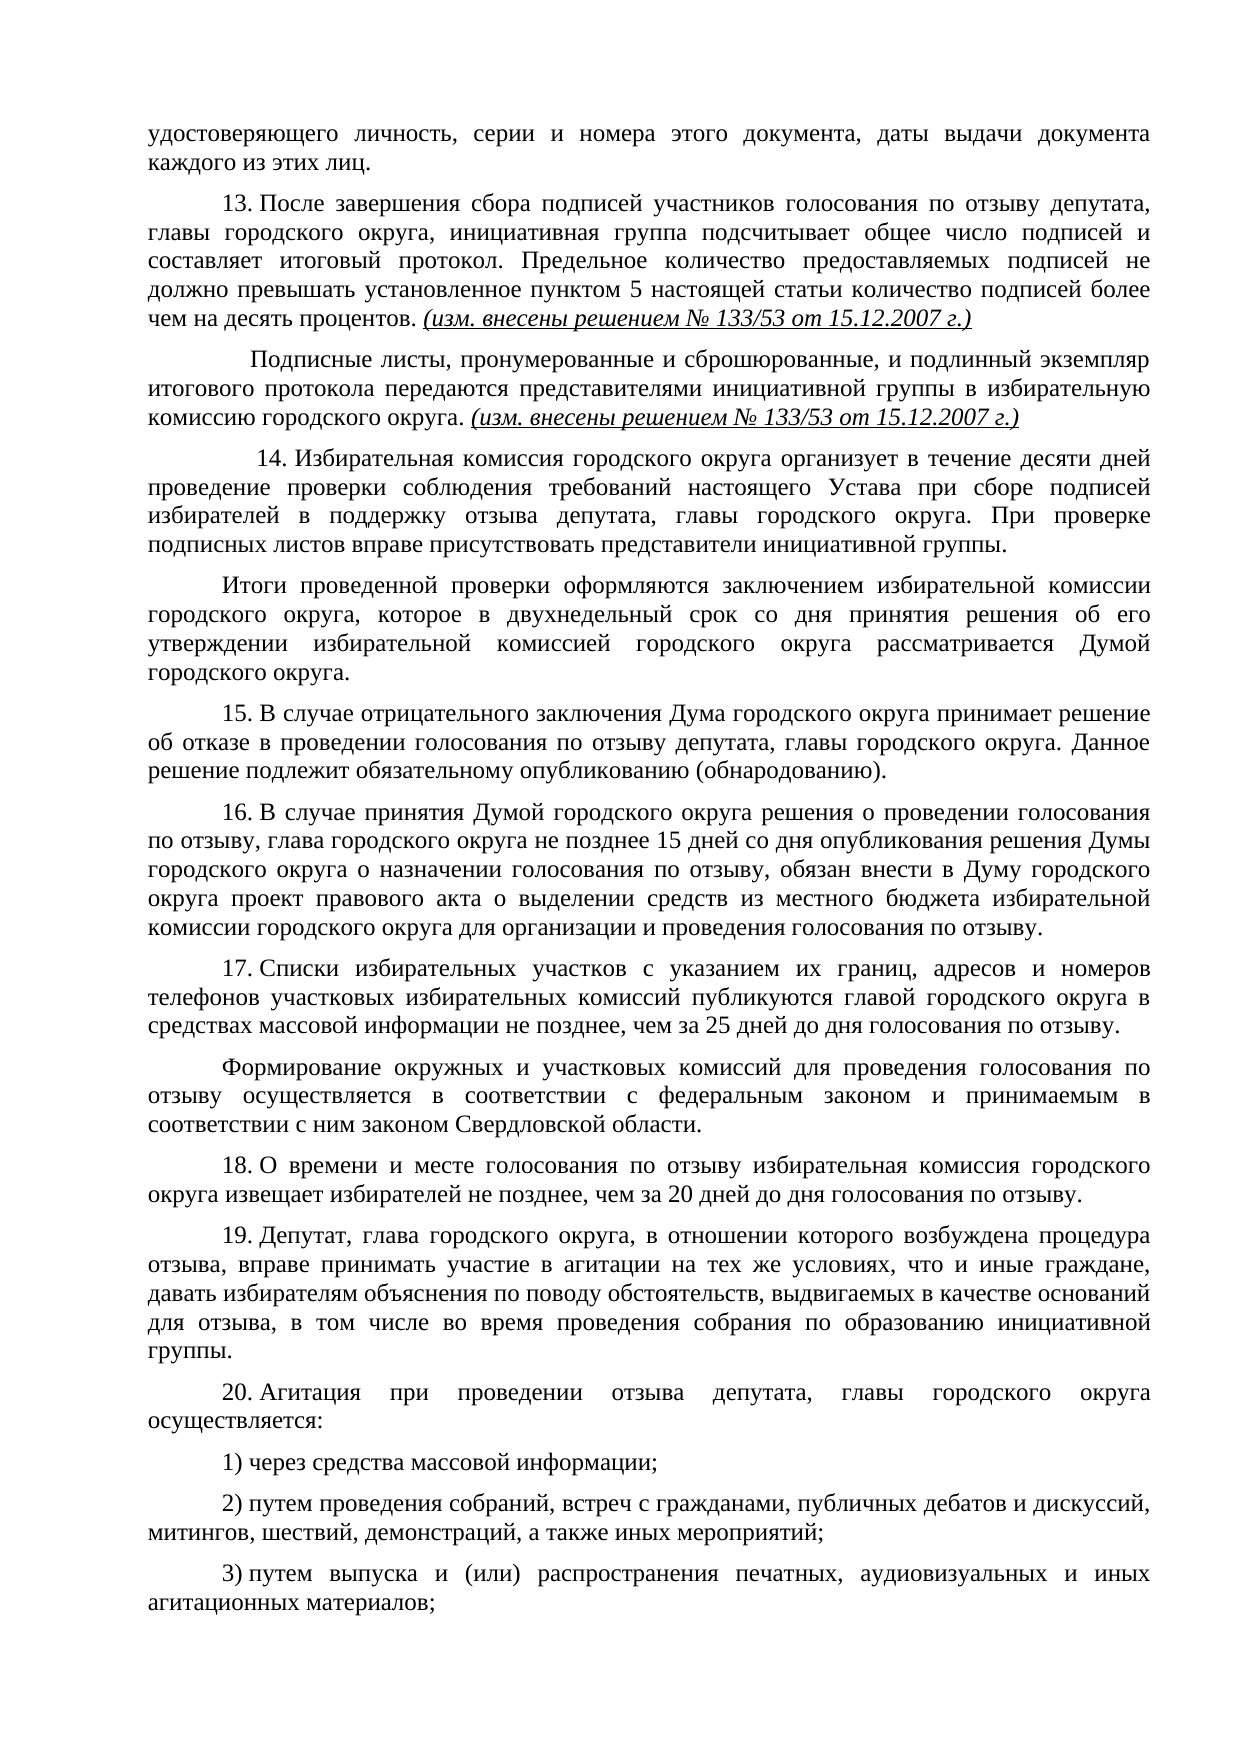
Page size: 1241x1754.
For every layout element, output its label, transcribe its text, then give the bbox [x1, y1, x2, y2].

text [148, 118, 1152, 176]
text Итоги проведенной проверки оформляются заключением избирательной комиссии городского округа, которое в двухнедельный срок со дня принятия решения об его утверждении избирательной комиссией городского округа рассматривается Думой городского округа. [148, 571, 1152, 686]
text Формирование окружных и участковых комиссий для проведения голосования по отзыву осуществляется в соответствии с федеральным законом и принимаемым в соответствии с ним законом Свердловской области. [148, 1052, 1152, 1138]
text 18. О времени и месте голосования по отзыву избирательная комиссия городского округа извещает избирателей не позднее, чем за 20 дней до дня голосования по отзыву. [148, 1151, 1152, 1208]
text 2) путем проведения собраний, встреч с гражданами, публичных дебатов и дискуссий, митингов, шествий, демонстраций, а также иных мероприятий; [148, 1488, 1152, 1546]
text 19. Депутат, глава городского округа, в отношении которого возбуждена процедура отзыва, вправе принимать участие в агитации на тех же условиях, что и иные граждане, давать избирателям объяснения по поводу обстоятельств, выдвигаемых в качестве оснований для отзыва, в том числе во время проведения собрания по образованию инициативной группы. [148, 1221, 1152, 1364]
text Подписные листы, пронумерованные и сброшюрованные, и подлинный экземпляр итогового протокола передаются представителями инициативной группы в избирательную комиссию городского округа. (изм. внесены решением № 133/53 от 15.12.2007 г.) [148, 344, 1152, 431]
text 3) путем выпуска и (или) распространения печатных, аудиовизуальных и иных агитационных материалов; [148, 1558, 1152, 1616]
text 1) через средства массовой информации; [148, 1447, 1152, 1476]
text 20. Агитация при проведении отзыва депутата, главы городского округа осуществляется: [148, 1377, 1152, 1434]
text 13. После завершения сбора подписей участников голосования по отзыву депутата, главы городского округа, инициативная группа подсчитывает общее число подписей и составляет итоговый протокол. Предельное количество предоставляемых подписей не должно превышать установленное пунктом 5 настоящей статьи количество подписей более чем на десять процентов. (изм. внесены решением № 133/53 от 15.12.2007 г.) [148, 188, 1152, 332]
text 16. В случае принятия Думой городского округа решения о проведении голосования по отзыву, глава городского округа не позднее 15 дней со дня опубликования решения Думы городского округа о назначении голосования по отзыву, обязан внести в Думу городского округа проект правового акта о выделении средств из местного бюджета избирательной комиссии городского округа для организации и проведения голосования по отзыву. [148, 797, 1152, 941]
text 15. В случае отрицательного заключения Дума городского округа принимает решение об отказе в проведении голосования по отзыву депутата, главы городского округа. Данное решение подлежит обязательному опубликованию (обнародованию). [148, 698, 1152, 784]
text 14. Избирательная комиссия городского округа организует в течение десяти дней проведение проверки соблюдения требований настоящего Устава при сборе подписей избирателей в поддержку отзыва депутата, главы городского округа. При проверке подписных листов вправе присутствовать представители инициативной группы. [148, 443, 1152, 558]
text 17. Списки избирательных участков с указанием их границ, адресов и номеров телефонов участковых избирательных комиссий публикуются главой городского округа в средствах массовой информации не позднее, чем за 25 дней до дня голосования по отзыву. [148, 953, 1152, 1039]
